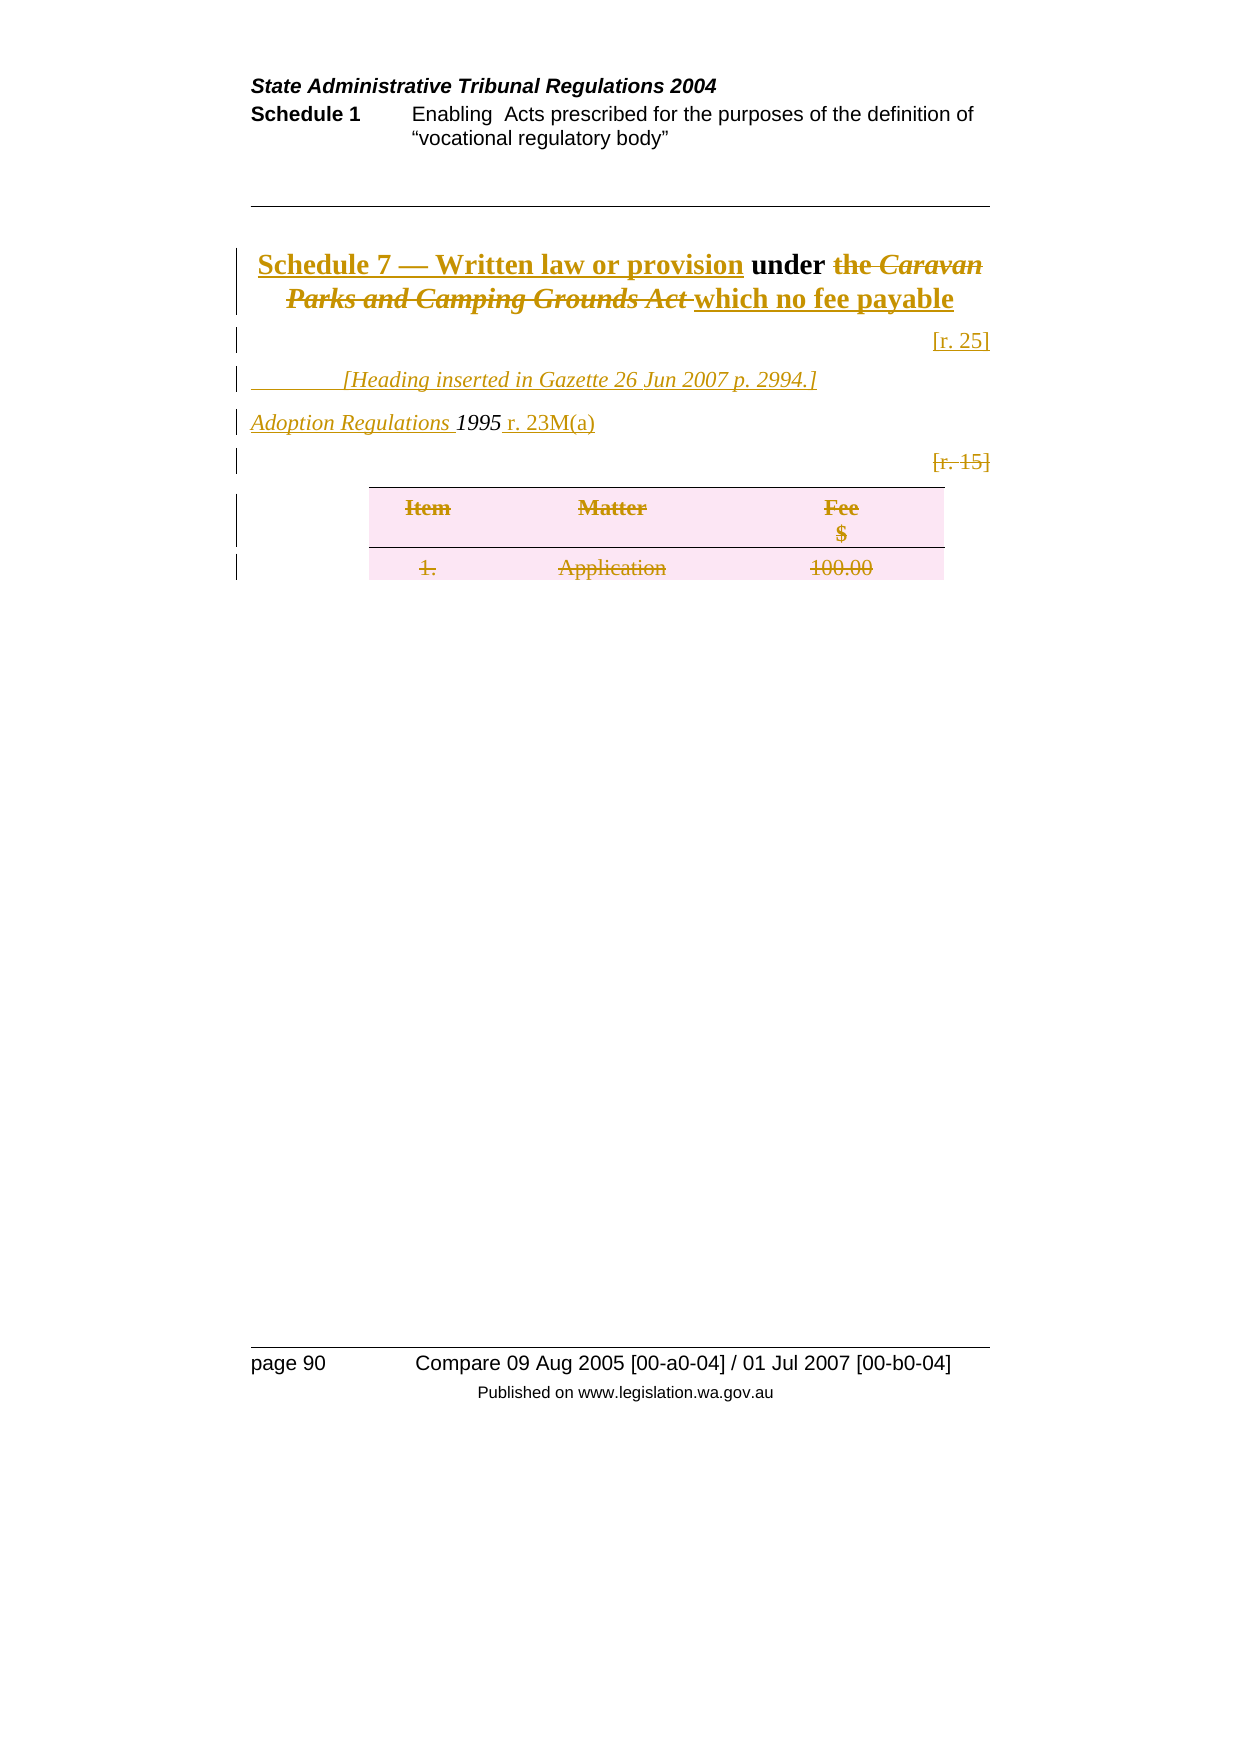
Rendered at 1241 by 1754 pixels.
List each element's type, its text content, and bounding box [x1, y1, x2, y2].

subtitle under [251, 247, 990, 314]
text 1995 [251, 409, 990, 435]
